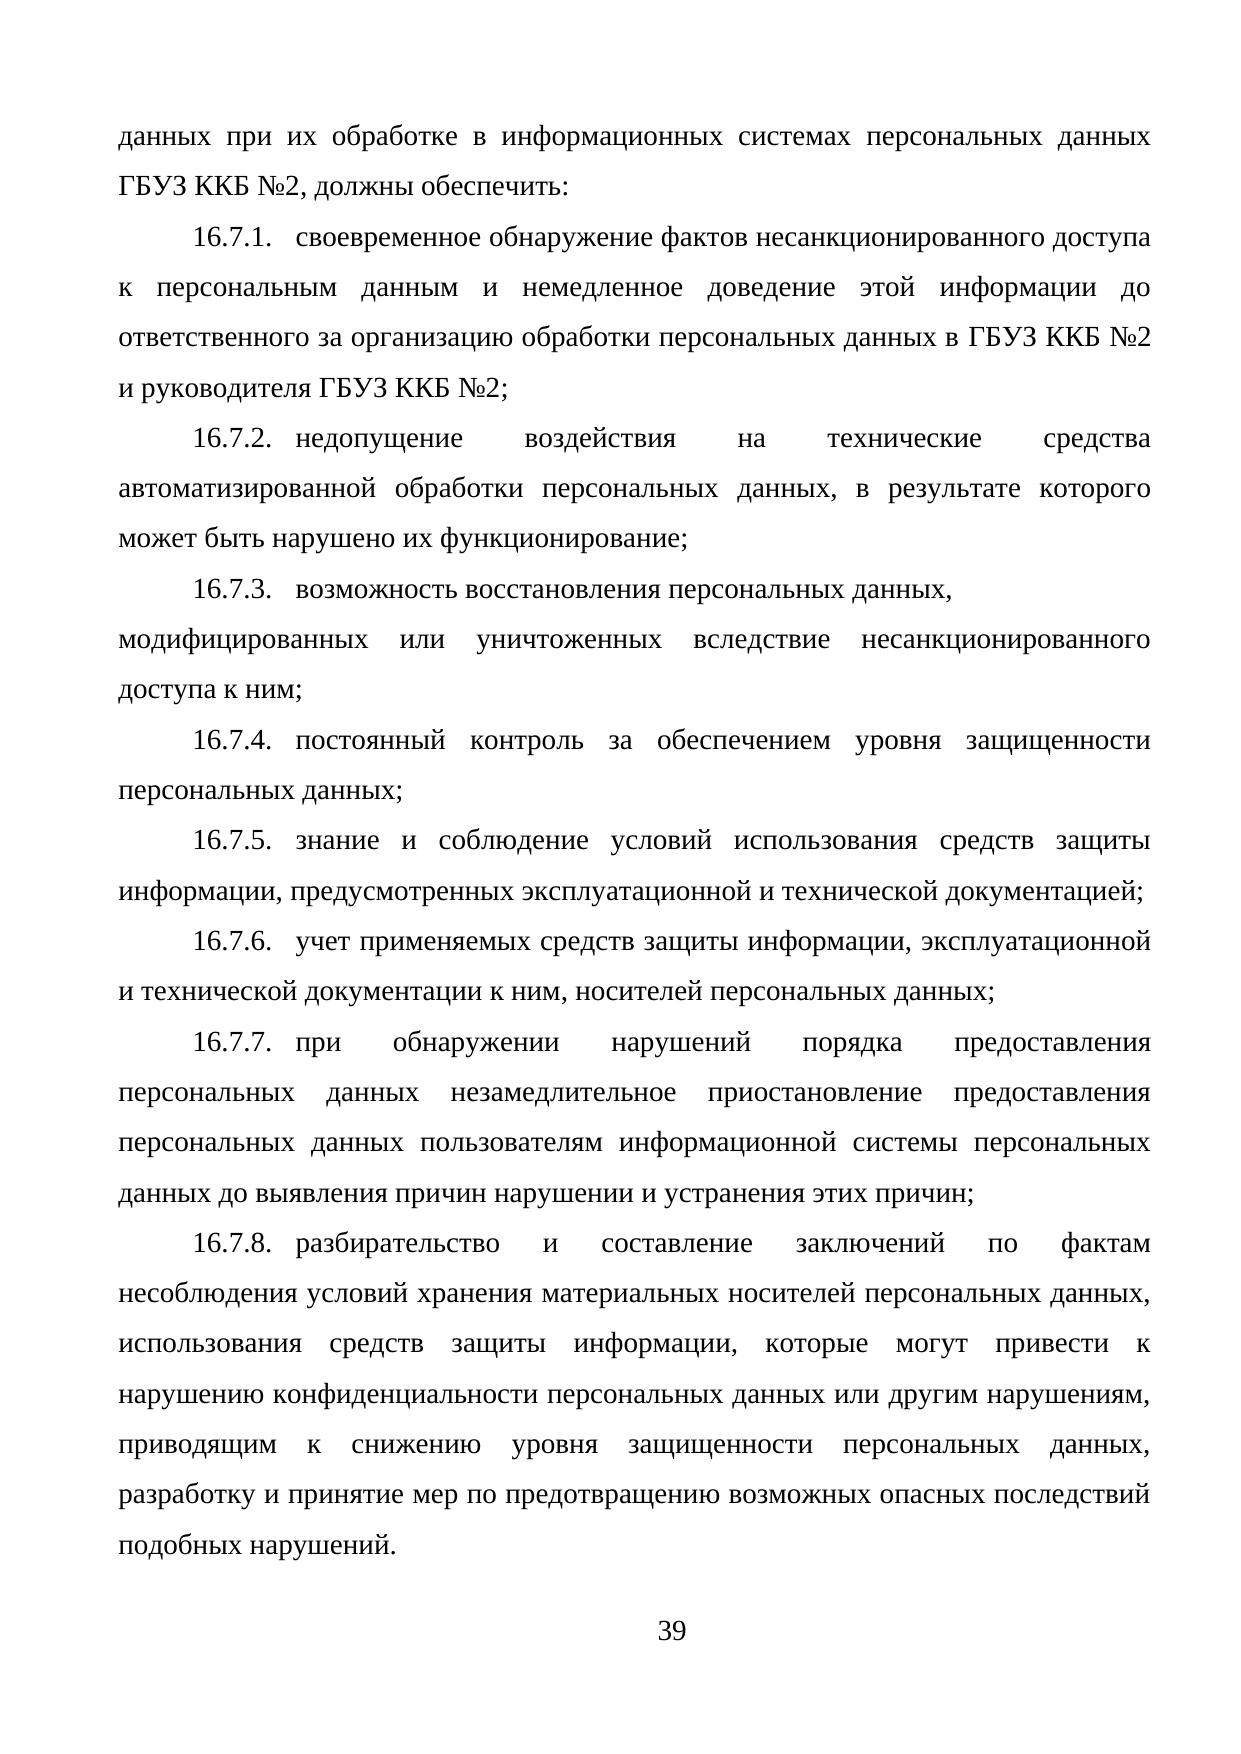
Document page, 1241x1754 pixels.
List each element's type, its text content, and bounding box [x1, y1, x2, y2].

text модифицированных или уничтоженных вследствие несанкционированного доступа к ним; [118, 621, 1152, 705]
list учет применяемых средств защиты информации, эксплуатационной и технической документации к ним, носителей персональных данных; [118, 923, 1152, 1007]
list недопущение воздействия на технические средства автоматизированной обработки персональных данных, в результате которого может быть нарушено их функционирование; [118, 420, 1152, 554]
list постоянный контроль за обеспечением уровня защищенности персональных данных; [118, 722, 1152, 806]
list разбирательство и составление заключений по фактам несоблюдения условий хранения материальных носителей персональных данных, использования средств защиты информации, которые могут привести к нарушению конфиденциальности персональных данных или другим нарушениям, приводящим к снижению уровня защищенности персональных данных, разработку и принятие мер по предотвращению возможных опасных последствий подобных нарушений. [118, 1225, 1152, 1560]
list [118, 118, 1152, 202]
list знание и соблюдение условий использования средств защиты информации, предусмотренных эксплуатационной и технической документацией; [118, 822, 1152, 906]
list своевременное обнаружение фактов несанкционированного доступа к персональным данным и немедленное доведение этой информации до ответственного за организацию обработки персональных данных в ГБУЗ ККБ №2 и руководителя ГБУЗ ККБ №2; [118, 219, 1152, 403]
list возможность восстановления персональных данных, [118, 571, 1152, 604]
list при обнаружении нарушений порядка предоставления персональных данных незамедлительное приостановление предоставления персональных данных пользователям информационной системы персональных данных до выявления причин нарушении и устранения этих причин; [118, 1024, 1152, 1208]
